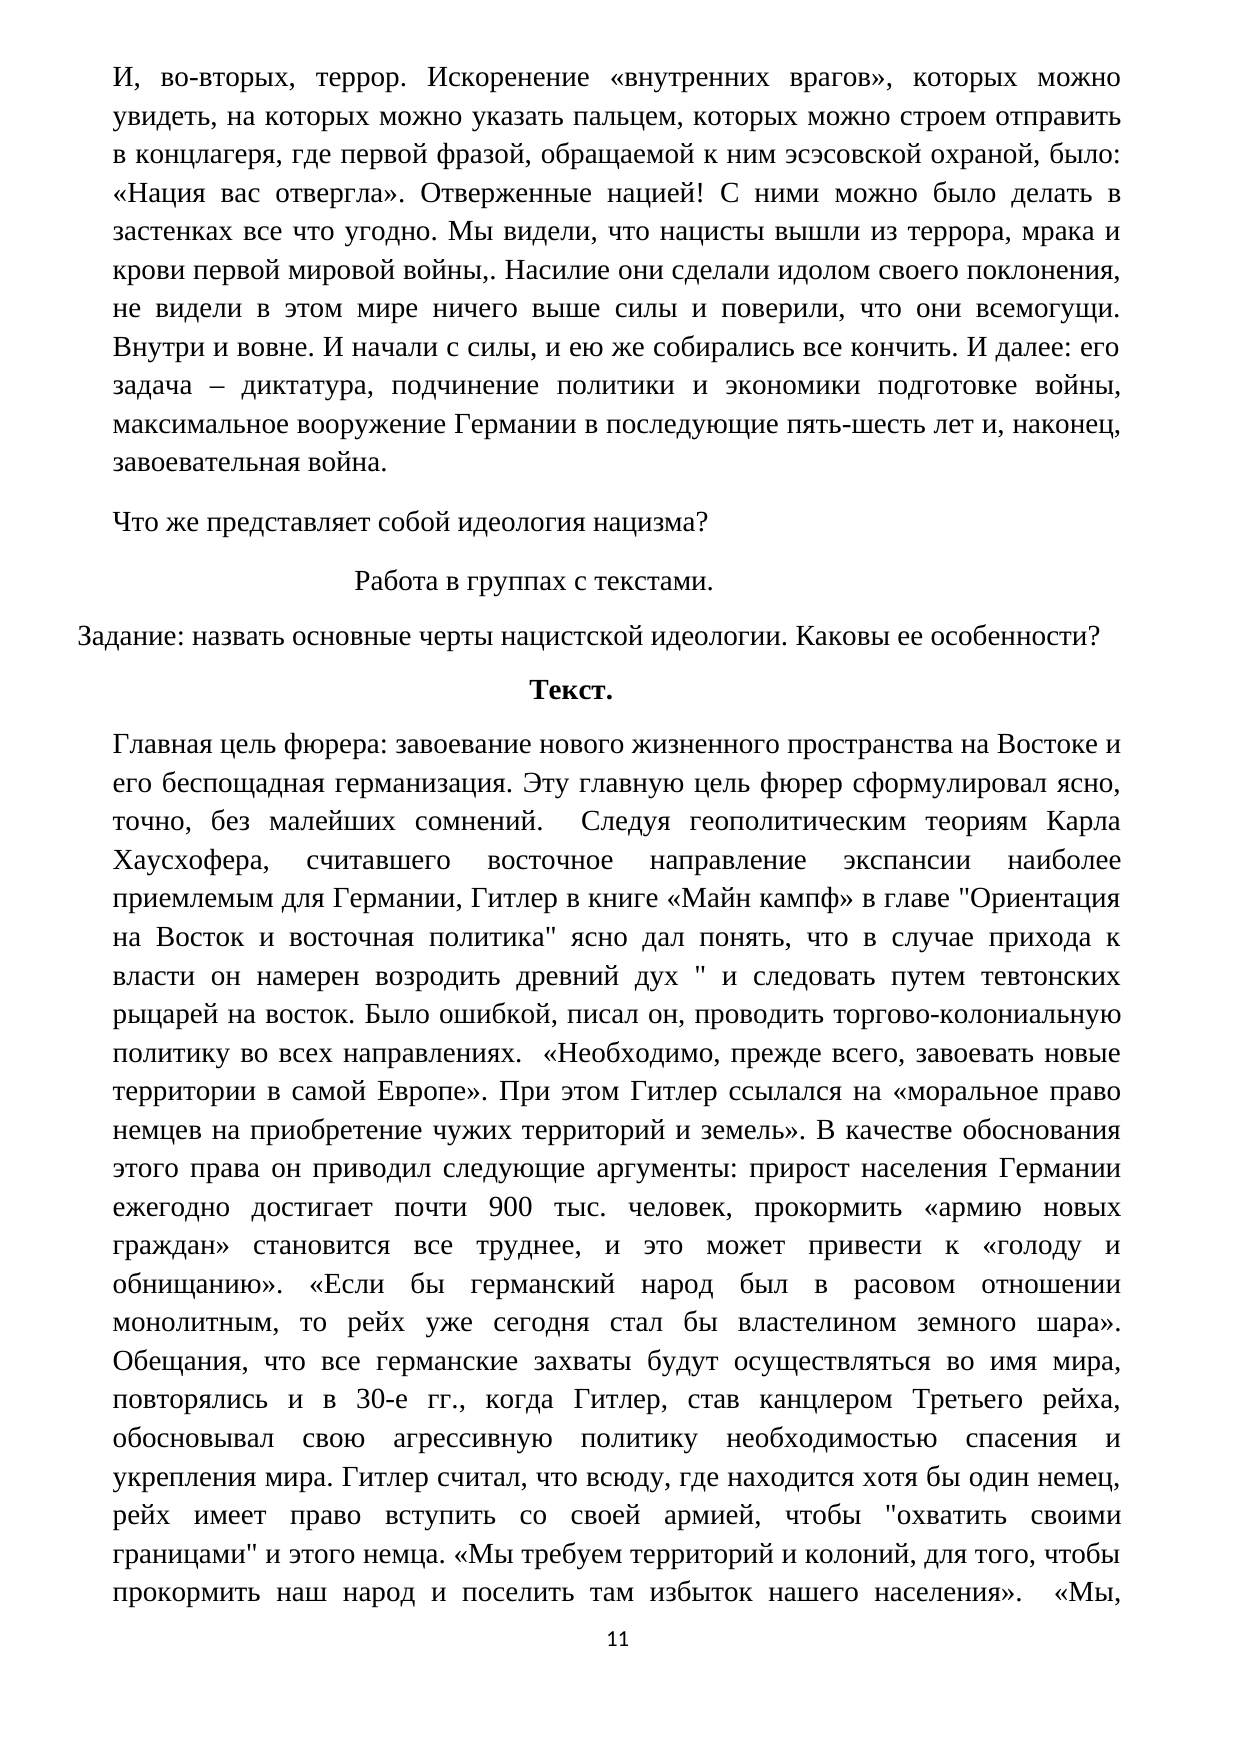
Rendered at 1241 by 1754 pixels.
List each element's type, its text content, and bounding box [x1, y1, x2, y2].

text Текст. [77, 672, 1128, 706]
text Работа в группах с текстами. [77, 563, 1128, 597]
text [112, 726, 1122, 1608]
text Что же представляет собой идеология нацизма? [112, 504, 1122, 537]
text Задание: назвать основные черты нацистской идеологии. Каковы ее особенности? [77, 618, 1128, 651]
text И, во-вторых, террор. Искоренение «внутренних врагов», которых можно увидеть, на которых можно указать пальцем, которых можно строем отправить в концлагеря, где первой фразой, обращаемой к ним эсэсовской охраной, было: «Нация вас отвергла». Отверженные нацией! С ними можно было делать в застенках все что угодно. Мы видели, что нацисты вышли из террора, мрака и крови первой мировой войны,. Насилие они сделали идолом своего поклонения, не видели в этом мире ничего выше силы и поверили, что они всемогущи. Внутри и вовне. И начали с силы, и ею же собирались все кончить. И далее: его задача – диктатура, подчинение политики и экономики подготовке войны, максимальное вооружение Германии в последующие пять-шесть лет и, наконец, завоевательная война. [112, 59, 1122, 478]
